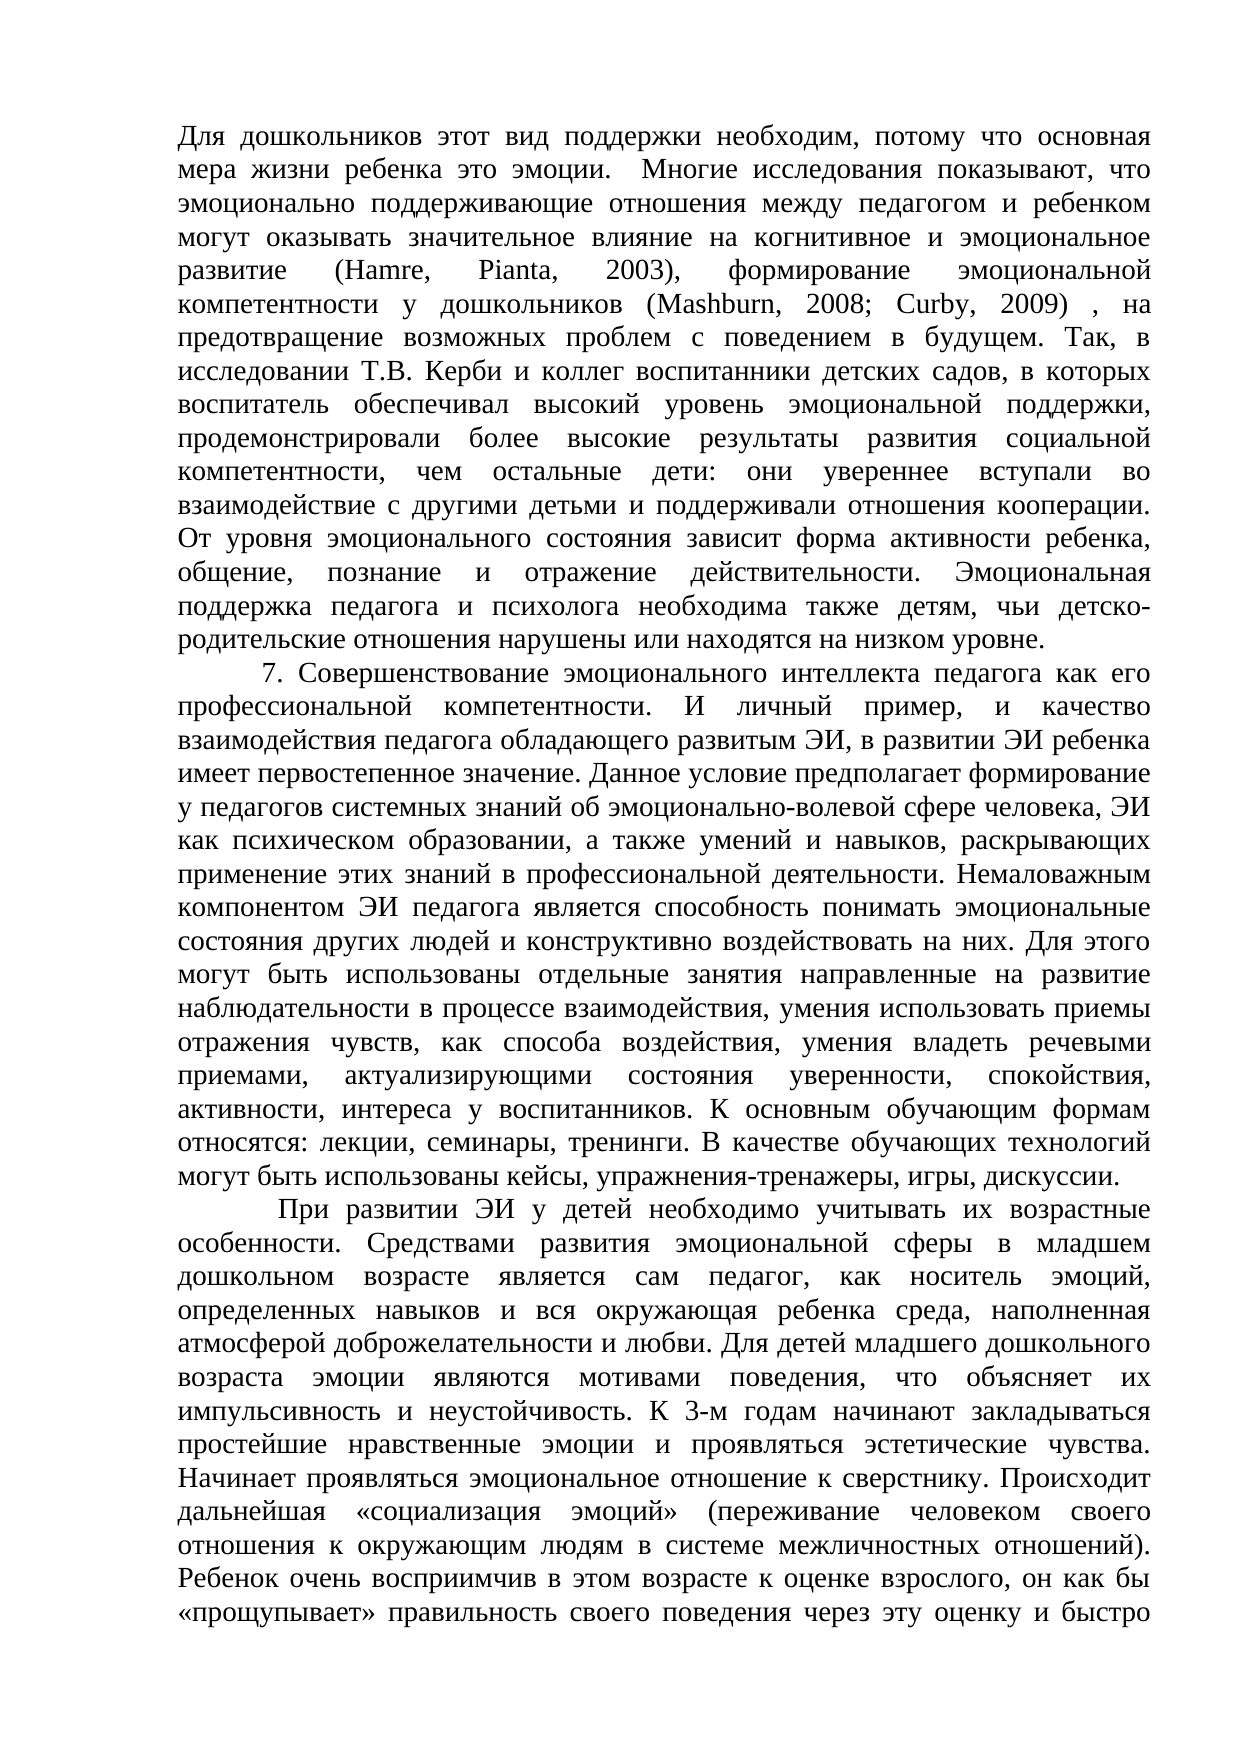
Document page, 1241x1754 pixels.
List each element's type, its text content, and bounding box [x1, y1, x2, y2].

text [177, 1191, 1152, 1627]
text 7. Совершенствование эмоционального интеллекта педагога как его профессиональной компетентности. И личный пример, и качество взаимодействия педагога обладающего развитым ЭИ, в развитии ЭИ ребенка имеет первостепенное значение. Данное условие предполагает формирование у педагогов системных знаний об эмоционально-волевой сфере человека, ЭИ как психическом образовании, а также умений и навыков, раскрывающих применение этих знаний в профессиональной деятельности. Немаловажным компонентом ЭИ педагога является способность понимать эмоциональные состояния других людей и конструктивно воздействовать на них. Для этого могут быть использованы отдельные занятия направленные на развитие наблюдательности в процессе взаимодействия, умения использовать приемы отражения чувств, как способа воздействия, умения владеть речевыми приемами, актуализирующими состояния уверенности, спокойствия, активности, интереса у воспитанников. К основным обучающим формам относятся: лекции, семинары, тренинги. В качестве обучающих технологий могут быть использованы кейсы, упражнения-тренажеры, игры, дискуссии. [177, 655, 1152, 1191]
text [177, 118, 1152, 655]
